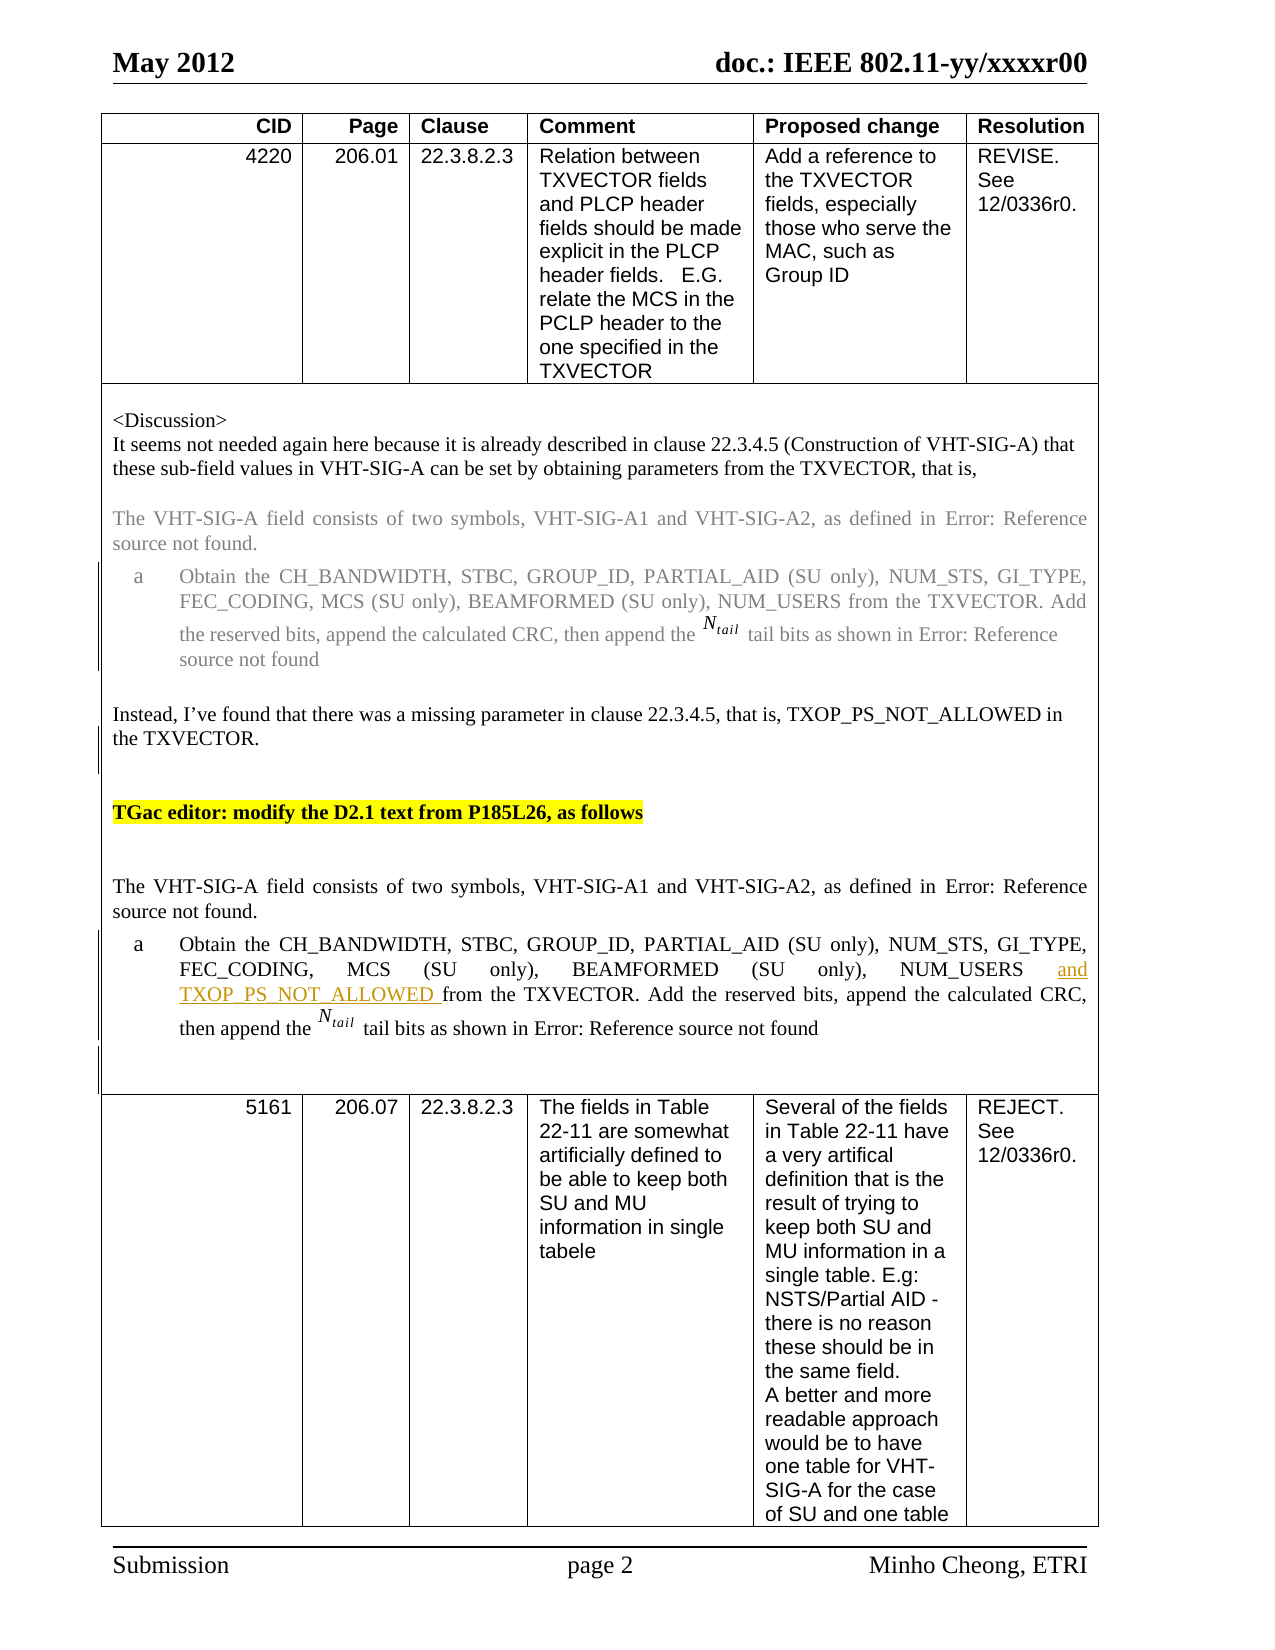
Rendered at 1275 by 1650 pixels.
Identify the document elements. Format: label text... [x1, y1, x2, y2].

table_cell REVISE. See 12/0336r0. [967, 144, 1098, 383]
table_header CID [102, 114, 302, 142]
table_cell 22.3.8.2.3 [410, 144, 527, 383]
table_cell 22.3.8.2.3 [410, 1095, 527, 1526]
table_cell 5161 [102, 1095, 302, 1526]
table_cell 206.07 [303, 1095, 409, 1526]
table_cell 4220 [102, 144, 302, 383]
table_header Clause [410, 114, 527, 142]
table_cell Relation between TXVECTOR fields and PLCP header fields should be made explicit in the PLCP header fields. E.G. relate the MCS in the PCLP header to the one specified in the TXVECTOR [528, 144, 753, 383]
table_cell REJECT. See 12/0336r0. [967, 1095, 1098, 1526]
table_header Resolution [967, 114, 1098, 142]
table_header Page [303, 114, 409, 142]
table_cell 206.01 [303, 144, 409, 383]
table_header Comment [528, 114, 753, 142]
table_cell Add a reference to the TXVECTOR fields, especially those who serve the MAC, such as Group ID [754, 144, 966, 383]
table_header Proposed change [754, 114, 966, 142]
table_cell <Discussion> It seems not needed again here because it is already described in clause 22.3.4.5 (Construction of VHT-SIG-A) that these sub-field values in VHT-SIG-A can be set by obtaining parameters from the TXVECTOR, that is, The VHT-SIG-A field consists of two symbols, VHT-SIG-A1 and VHT-SIG-A2, as defined in 22.3.8.2.3 (VHT-SIG-A definition. Obtain the CH_BANDWIDTH, STBC, GROUP_ID, PARTIAL_AID (SU only), NUM_STS, GI_TYPE, FEC_CODING, MCS (SU only), BEAMFORMED (SU only), NUM_USERS from the TXVECTOR. Add the reserved bits, append the calculated CRC, then append the tail bits as shown in 22.3.8.2.3 (VHT-SIG-A definition) Instead, I’ve found that there was a missing parameter in clause 22.3.4.5, that is, TXOP_PS_NOT_ALLOWED in the TXVECTOR. TGac editor: modify the D2.1 text from P185L26, as follows The VHT-SIG-A field consists of two symbols, VHT-SIG-A1 and VHT-SIG-A2, as defined in 22.3.8.2.3 (VHT-SIG-A definition. Obtain the CH_BANDWIDTH, STBC, GROUP_ID, PARTIAL_AID (SU only), NUM_STS, GI_TYPE, FEC_CODING, MCS (SU only), BEAMFORMED (SU only), NUM_USERS from the TXVECTOR. Add the reserved bits, append the calculated CRC, then append the tail bits as shown in 22.3.8.2.3 (VHT-SIG-A definition) [102, 384, 1098, 1094]
table_cell The fields in Table 22-11 are somewhat artificially defined to be able to keep both SU and MU information in single tabele [528, 1095, 753, 1526]
